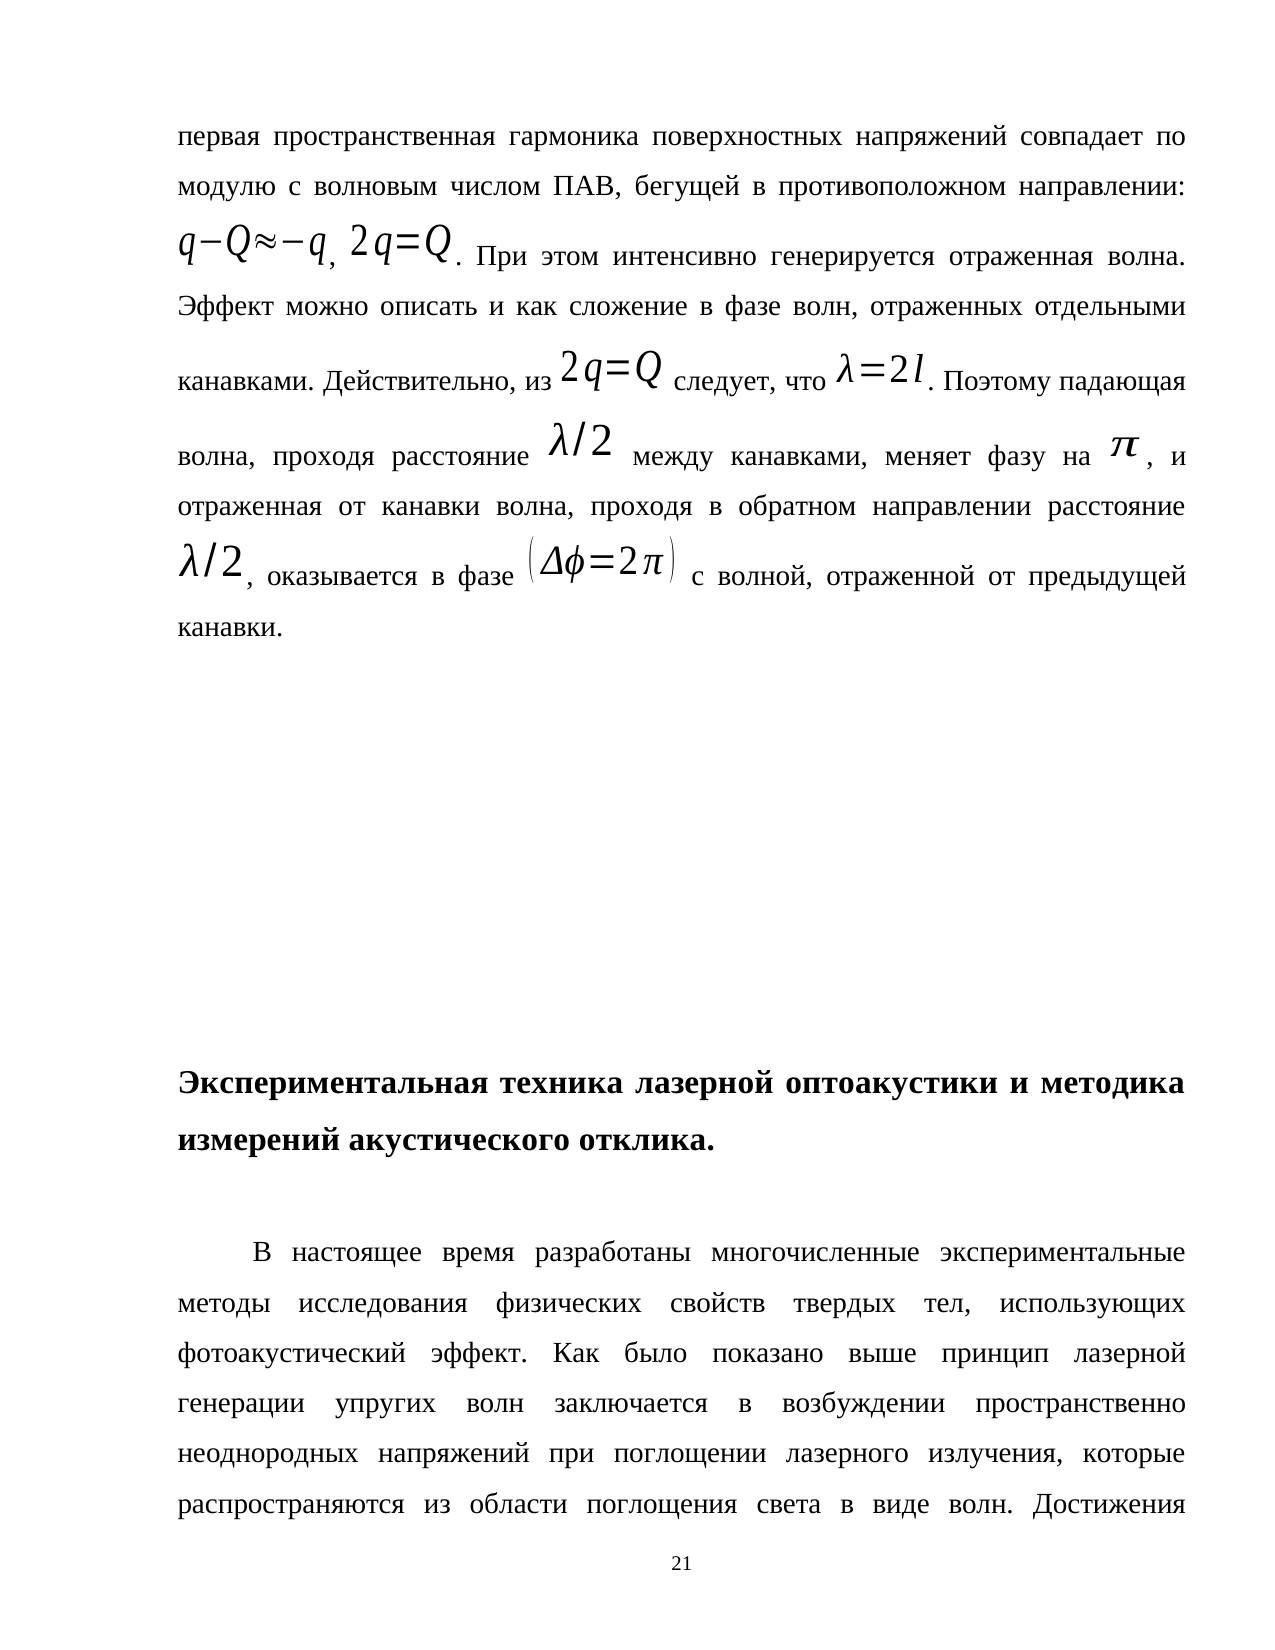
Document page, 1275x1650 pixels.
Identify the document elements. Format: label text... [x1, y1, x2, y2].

text Экспериментальная техника лазерной оптоакустики и методика измерений акустического отклика. [177, 1062, 1186, 1158]
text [177, 1234, 1186, 1520]
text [177, 118, 1186, 642]
